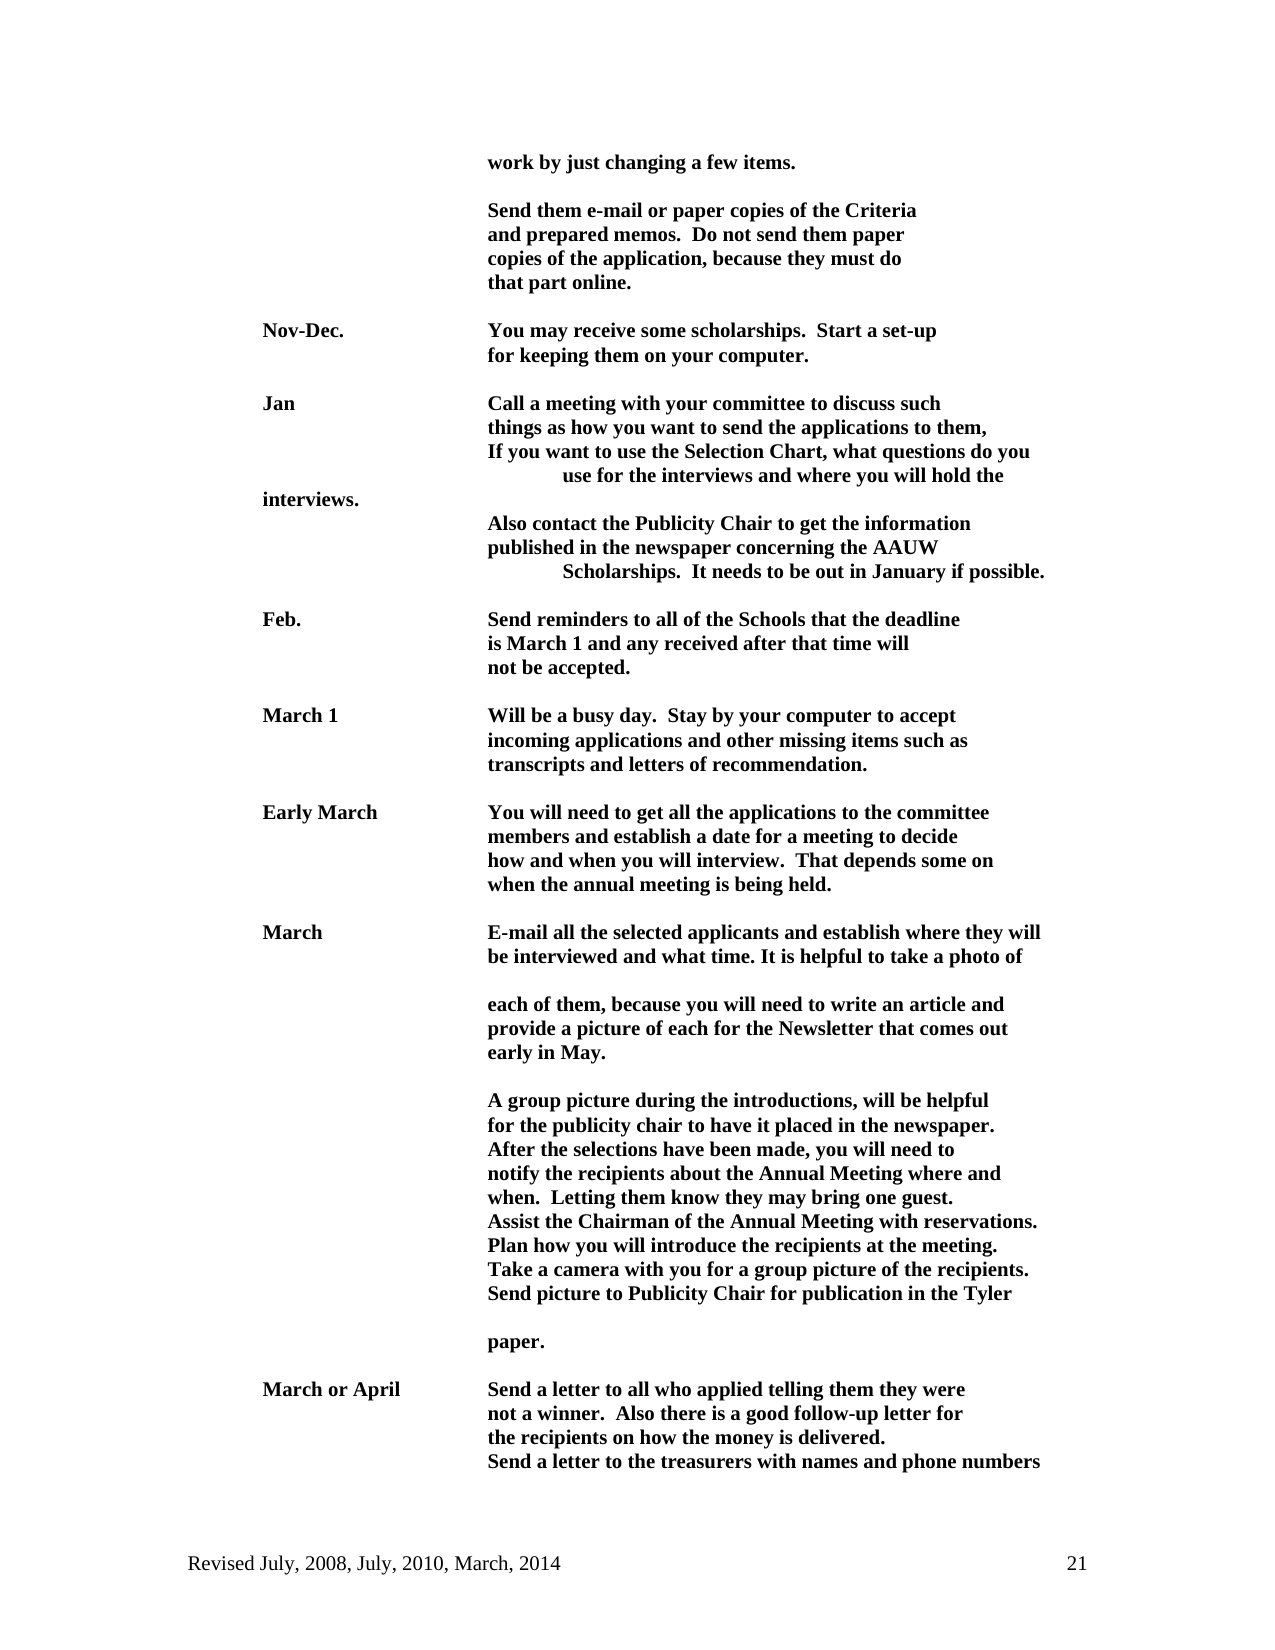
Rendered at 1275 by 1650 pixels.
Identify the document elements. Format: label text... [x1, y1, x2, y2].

text Early March You will need to get all the applications to the committee members and establish a date for a meeting to decide how and when you will interview. That depends some on when the annual meeting is being held. [262, 800, 1087, 896]
text Nov-Dec. You may receive some scholarships. Start a set-up for keeping them on your computer. [262, 318, 1087, 367]
text March 1 Will be a busy day. Stay by your computer to accept incoming applications and other missing items such as transcripts and letters of recommendation. [262, 703, 1087, 776]
text Also contact the Publicity Chair to get the information published in the newspaper concerning the AAUW Scholarships. It needs to be out in January if possible. [262, 511, 1087, 583]
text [262, 1353, 1087, 1497]
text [262, 150, 1087, 198]
text March E-mail all the selected applicants and establish where they will be interviewed and what time. It is helpful to take a photo of each of them, because you will need to write an article and provide a picture of each for the Newsletter that comes out early in May. [262, 920, 1087, 1064]
text A group picture during the introductions, will be helpful for the publicity chair to have it placed in the newspaper. [262, 1064, 1087, 1137]
text Send them e-mail or paper copies of the Criteria and prepared memos. Do not send them paper copies of the application, because they must do that part online. [262, 198, 1087, 318]
text Jan Call a meeting with your committee to discuss such things as how you want to send the applications to them, If you want to use the Selection Chart, what questions do you use for the interviews and where you will hold the interviews. [262, 391, 1087, 511]
text After the selections have been made, you will need to notify the recipients about the Annual Meeting where and when. Letting them know they may bring one guest. Assist the Chairman of the Annual Meeting with reservations. Plan how you will introduce the recipients at the meeting. Take a camera with you for a group picture of the recipients. Send picture to Publicity Chair for publication in the Tyler paper. [262, 1137, 1087, 1353]
text Feb. Send reminders to all of the Schools that the deadline is March 1 and any received after that time will not be accepted. [262, 607, 1087, 679]
